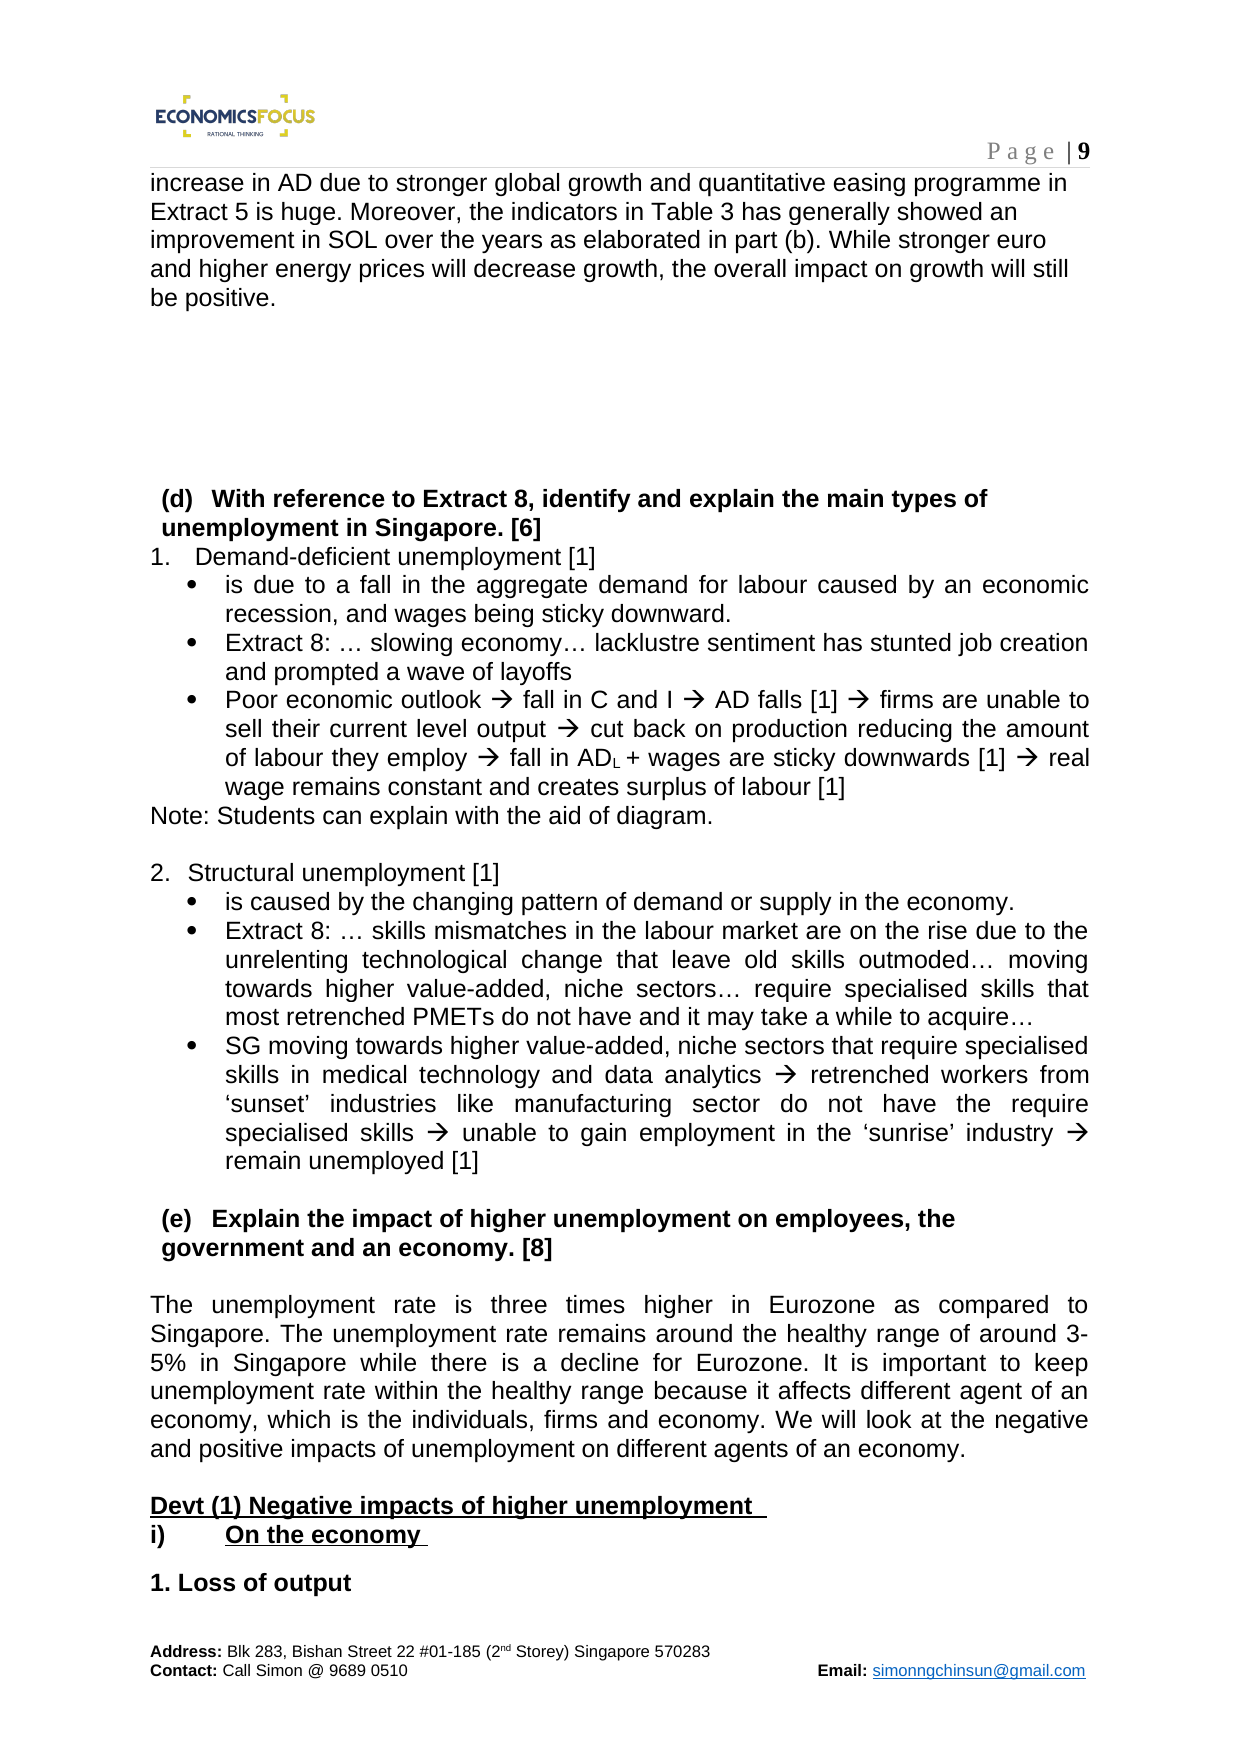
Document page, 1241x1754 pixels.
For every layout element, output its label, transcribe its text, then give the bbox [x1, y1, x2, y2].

list Structural unemployment [1] [150, 858, 1090, 887]
list Poor economic outlook fall in C and I AD falls [1] firms are unable to sell their current level output cut back on production reducing the amount of labour they employ fall in ADL + wages are sticky downwards [1] real wage remains constant and creates surplus of labour [1] [187, 686, 1090, 801]
text (d) With reference to Extract 8, identify and explain the main types of unemployment in Singapore. [6] [161, 484, 1090, 542]
list On the economy [150, 1520, 1090, 1549]
list Extract 8: … slowing economy… lacklustre sentiment has stunted job creation and prompted a wave of layoffs [187, 628, 1090, 686]
list is due to a fall in the aggregate demand for labour caused by an economic recession, and wages being sticky downward. [187, 570, 1090, 628]
text (e) Explain the impact of higher unemployment on employees, the government and an economy. [8] [161, 1204, 1090, 1261]
list is caused by the changing pattern of demand or supply in the economy. [187, 887, 1090, 916]
text Note: Students can explain with the aid of diagram. [150, 801, 1090, 829]
picture [150, 73, 322, 160]
list Extract 8: … skills mismatches in the labour market are on the rise due to the unrelenting technological change that leave old skills outmoded… moving towards higher value-added, niche sectors… require specialised skills that most retrenched PMETs do not have and it may take a while to acquire… [187, 916, 1090, 1031]
list Demand-deficient unemployment [1] [150, 542, 1090, 570]
list SG moving towards higher value-added, niche sectors that require specialised skills in medical technology and data analytics retrenched workers from ‘sunset’ industries like manufacturing sector do not have the require specialised skills unable to gain employment in the ‘sunrise’ industry remain unemployed [1] [187, 1031, 1090, 1175]
text 1. Loss of output [150, 1568, 1090, 1597]
text Devt (1) Negative impacts of higher unemployment [150, 1491, 1090, 1520]
text The unemployment rate is three times higher in Eurozone as compared to Singapore. The unemployment rate remains around the healthy range of around 3-5% in Singapore while there is a decline for Eurozone. It is important to keep unemployment rate within the healthy range because it affects different agent of an economy, which is the individuals, firms and economy. We will look at the negative and positive impacts of unemployment on different agents of an economy. [150, 1290, 1090, 1463]
